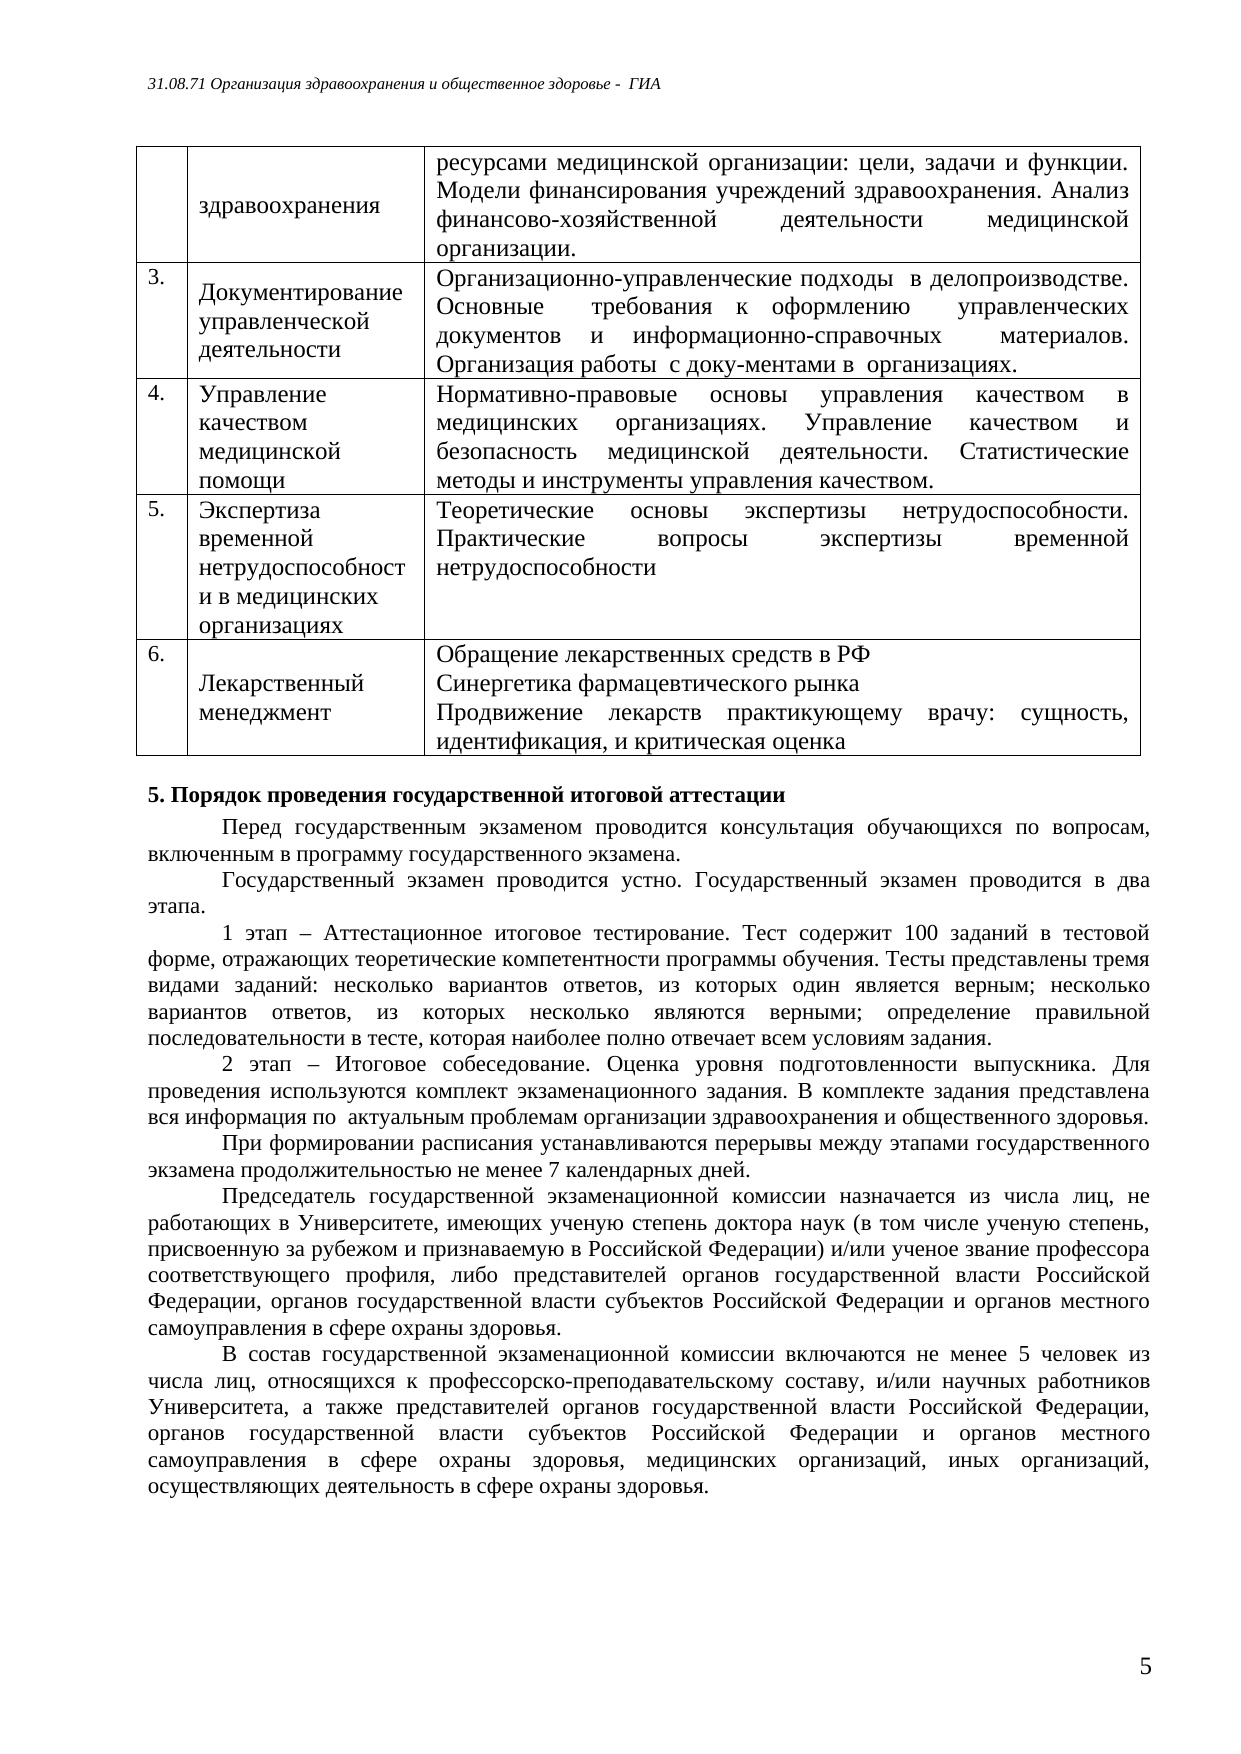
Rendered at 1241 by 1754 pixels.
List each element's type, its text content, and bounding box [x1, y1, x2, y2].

table_cell Теоретические основы экспертизы нетрудоспособности. Практические вопросы экспертизы временной нетрудоспособности [425, 495, 1140, 638]
table_cell [137, 263, 187, 378]
list В состав государственной экзаменационной комиссии включаются не менее 5 человек из числа лиц, относящихся к профессорско-преподавательскому составу, и/или научных работников Университета, а также представителей органов государственной власти Российской Федерации, органов государственной власти субъектов Российской Федерации и органов местного самоуправления в сфере охраны здоровья, медицинских организаций, иных организаций, осуществляющих деятельность в сфере охраны здоровья. [148, 1340, 1152, 1498]
list При формировании расписания устанавливаются перерывы между этапами государственного экзамена продолжительностью не менее 7 календарных дней. [148, 1129, 1152, 1182]
table_cell [137, 379, 187, 494]
table_cell [137, 495, 187, 638]
table_cell [137, 640, 187, 754]
text Порядок проведения государственной итоговой аттестации [148, 781, 1152, 807]
table_cell Управление качеством медицинской помощи [188, 379, 424, 494]
list 1 этап – Аттестационное итоговое тестирование. Тест содержит 100 заданий в тестовой форме, отражающих теоретические компетентности программы обучения. Тесты представлены тремя видами заданий: несколько вариантов ответов, из которых один является верным; несколько вариантов ответов, из которых несколько являются верными; определение правильной последовательности в тесте, которая наиболее полно отвечает всем условиям задания. [148, 919, 1152, 1050]
list Государственный экзамен проводится устно. Государственный экзамен проводится в два этапа. [148, 866, 1152, 919]
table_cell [188, 147, 424, 262]
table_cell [425, 147, 1140, 262]
table_cell Нормативно-правовые основы управления качеством в медицинских организациях. Управление качеством и безопасность медицинской деятельности. Статистические методы и инструменты управления качеством. [425, 379, 1140, 494]
list 2 этап – Итоговое собеседование. Оценка уровня подготовленности выпускника. Для проведения используются комплект экзаменационного задания. В комплекте задания представлена вся информация по актуальным проблемам организации здравоохранения и общественного здоровья. [148, 1050, 1152, 1129]
list Председатель государственной экзаменационной комиссии назначается из числа лиц, не работающих в Университете, имеющих ученую степень доктора наук (в том числе ученую степень, присвоенную за рубежом и признаваемую в Российской Федерации) и/или ученое звание профессора соответствующего профиля, либо представителей органов государственной власти Российской Федерации, органов государственной власти субъектов Российской Федерации и органов местного самоуправления в сфере охраны здоровья. [148, 1182, 1152, 1340]
table_cell Экспертиза временной нетрудоспособности в медицинских организациях [188, 495, 424, 638]
list Перед государственным экзаменом проводится консультация обучающихся по вопросам, включенным в программу государственного экзамена. [148, 813, 1152, 866]
table_cell Лекарственный менеджмент [188, 640, 424, 754]
table_cell [137, 147, 187, 262]
table_cell Обращение лекарственных средств в РФ Синергетика фармацевтического рынка Продвижение лекарств практикующему врачу: сущность, идентификация, и критическая оценка [425, 640, 1140, 754]
table_cell Документирование управленческой деятельности [188, 263, 424, 378]
table_cell Организационно-управленческие подходы в делопроизводстве. Основные требования к оформлению управленческих документов и информационно-справочных материалов. Организация работы с доку-ментами в организациях. [425, 263, 1140, 378]
